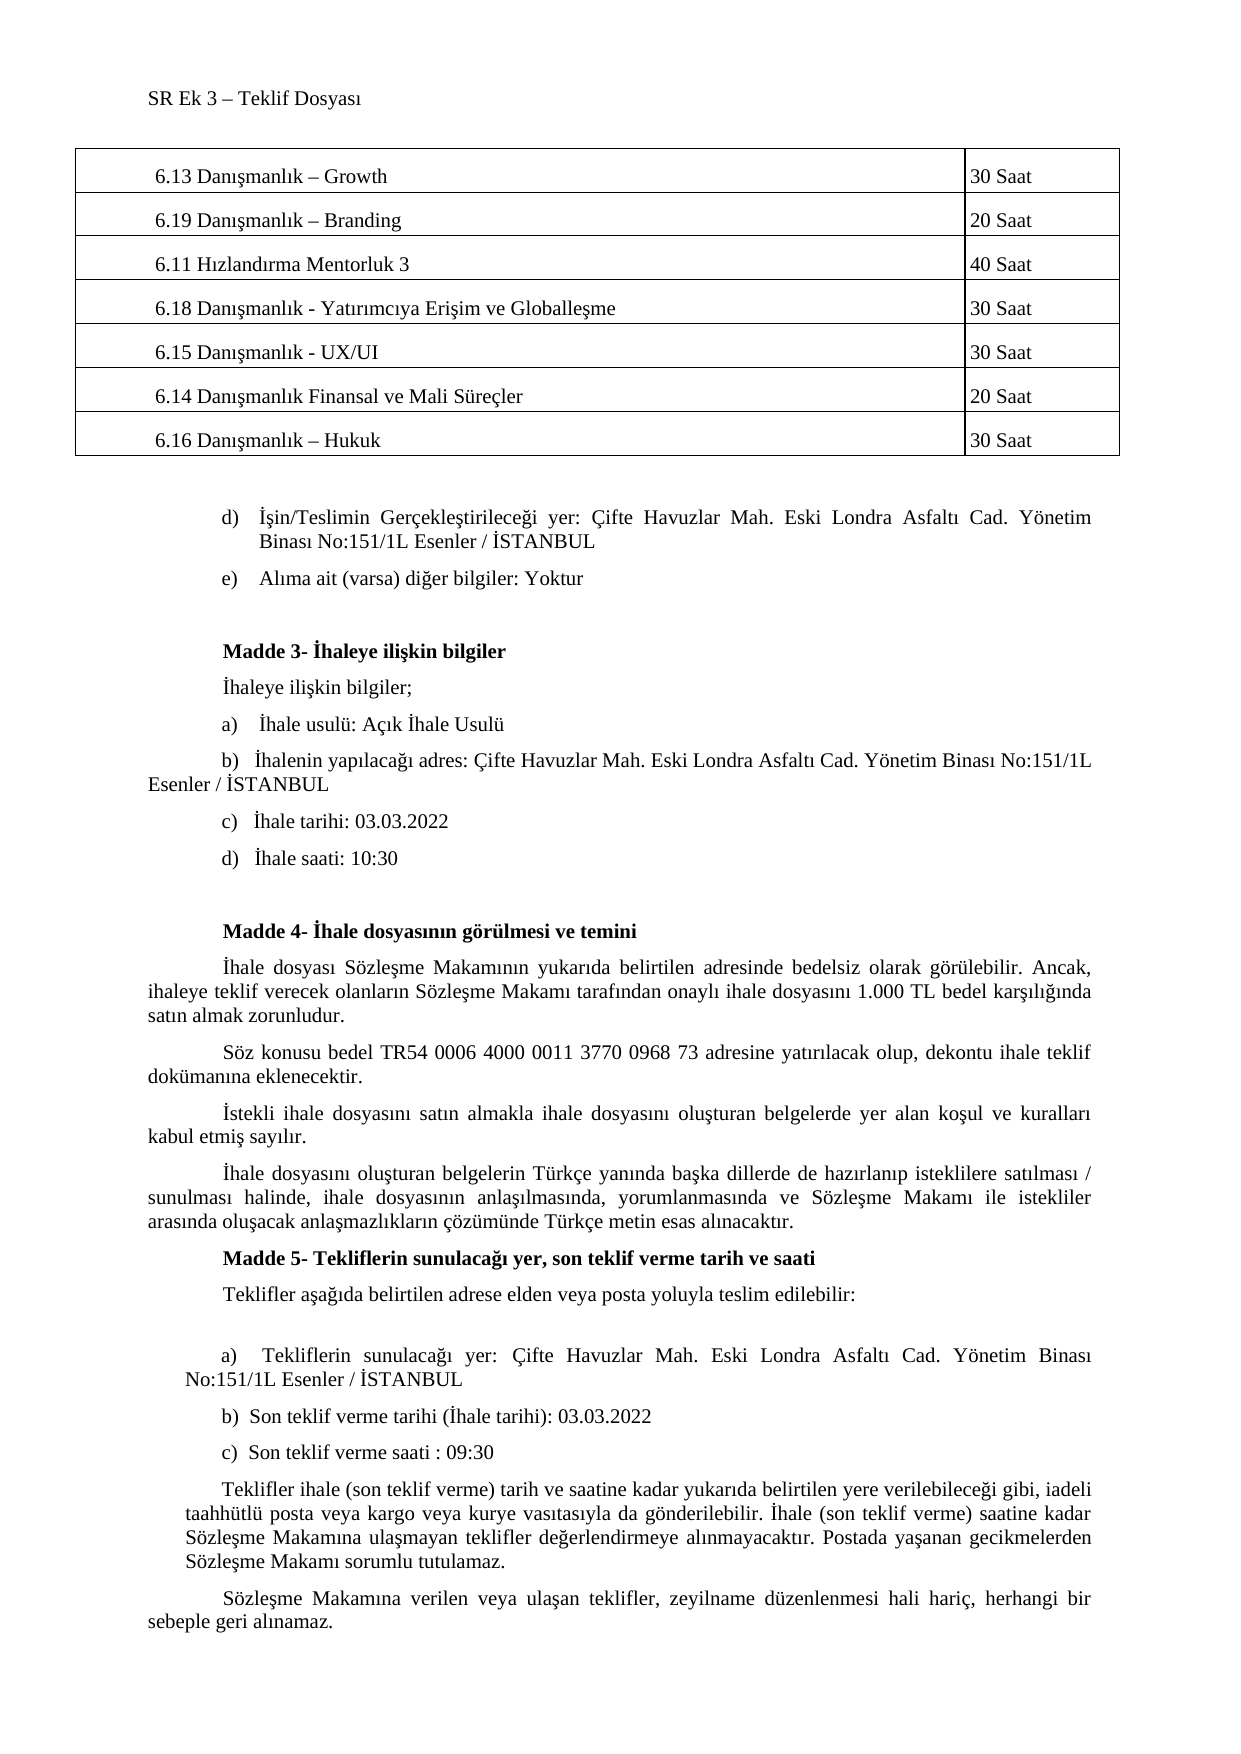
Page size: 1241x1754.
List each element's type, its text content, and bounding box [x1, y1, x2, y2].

text Söz konusu bedel TR54 0006 4000 0011 3770 0968 73 adresine yatırılacak olup, dekontu ihale teklif dokümanına eklenecektir. [148, 1040, 1093, 1088]
table_cell 6.15 Danışmanlık - UX/UI [76, 324, 964, 367]
text Teklifler aşağıda belirtilen adrese elden veya posta yoluyla teslim edilebilir: [148, 1282, 1093, 1306]
text Sözleşme Makamına verilen veya ulaşan teklifler, zeyilname düzenlenmesi hali hariç, herhangi bir sebeple geri alınamaz. [148, 1585, 1093, 1633]
list Alıma ait (varsa) diğer bilgiler: Yoktur [221, 565, 1093, 589]
text İhale dosyasını oluşturan belgelerin Türkçe yanında başka dillerde de hazırlanıp isteklilere satılması / sunulması halinde, ihale dosyasının anlaşılmasında, yorumlanmasında ve Sözleşme Makamı ile istekliler arasında oluşacak anlaşmazlıkların çözümünde Türkçe metin esas alınacaktır. [148, 1161, 1093, 1233]
table_cell 6.16 Danışmanlık – Hukuk [76, 412, 964, 455]
text İhaleye ilişkin bilgiler; [148, 675, 1093, 699]
table_cell 30 Saat [966, 149, 1119, 192]
table_cell 6.11 Hızlandırma Mentorluk 3 [76, 236, 964, 279]
text a) Tekliflerin sunulacağı yer: Çifte Havuzlar Mah. Eski Londra Asfaltı Cad. Yönetim Binası No:151/1L Esenler / İSTANBUL [185, 1343, 1093, 1391]
text Madde 4- İhale dosyasının görülmesi ve temini [148, 918, 1093, 943]
table_cell 6.14 Danışmanlık Finansal ve Mali Süreçler [76, 368, 964, 411]
text c) Son teklif verme saati : 09:30 [148, 1440, 1093, 1464]
text Teklifler ihale (son teklif verme) tarih ve saatine kadar yukarıda belirtilen yere verilebileceği gibi, iadeli taahhütlü posta veya kargo veya kurye vasıtasıyla da gönderilebilir. İhale (son teklif verme) saatine kadar Sözleşme Makamına ulaşmayan teklifler değerlendirmeye alınmayacaktır. Postada yaşanan gecikmelerden Sözleşme Makamı sorumlu tutulamaz. [185, 1477, 1093, 1573]
table_cell 30 Saat [966, 324, 1119, 367]
table_cell 20 Saat [966, 368, 1119, 411]
list İhale usulü: Açık İhale Usulü [221, 712, 1093, 736]
text d) İhale saati: 10:30 [148, 845, 1093, 869]
table_cell 40 Saat [966, 236, 1119, 279]
table_cell 30 Saat [966, 280, 1119, 323]
text İhale dosyası Sözleşme Makamının yukarıda belirtilen adresinde bedelsiz olarak görülebilir. Ancak, ihaleye teklif verecek olanların Sözleşme Makamı tarafından onaylı ihale dosyasını 1.000 TL bedel karşılığında satın almak zorunludur. [148, 955, 1093, 1027]
text b) Son teklif verme tarihi (İhale tarihi): 03.03.2022 [185, 1403, 1093, 1428]
text c) İhale tarihi: 03.03.2022 [148, 809, 1093, 833]
list İşin/Teslimin Gerçekleştirileceği yer: Çifte Havuzlar Mah. Eski Londra Asfaltı Cad. Yönetim Binası No:151/1L Esenler / İSTANBUL [221, 505, 1093, 553]
text İstekli ihale dosyasını satın almakla ihale dosyasını oluşturan belgelerde yer alan koşul ve kuralları kabul etmiş sayılır. [148, 1100, 1093, 1148]
table_cell 6.19 Danışmanlık – Branding [76, 193, 964, 235]
table_cell 6.18 Danışmanlık - Yatırımcıya Erişim ve Globalleşme [76, 280, 964, 323]
table_cell 6.13 Danışmanlık – Growth [76, 149, 964, 192]
table_cell 30 Saat [966, 412, 1119, 455]
text Madde 3- İhaleye ilişkin bilgiler [148, 638, 1093, 663]
text b) İhalenin yapılacağı adres: Çifte Havuzlar Mah. Eski Londra Asfaltı Cad. Yönetim Binası No:151/1L Esenler / İSTANBUL [148, 748, 1093, 796]
text Madde 5- Tekliflerin sunulacağı yer, son teklif verme tarih ve saati [148, 1246, 1093, 1270]
table_cell 20 Saat [966, 193, 1119, 235]
